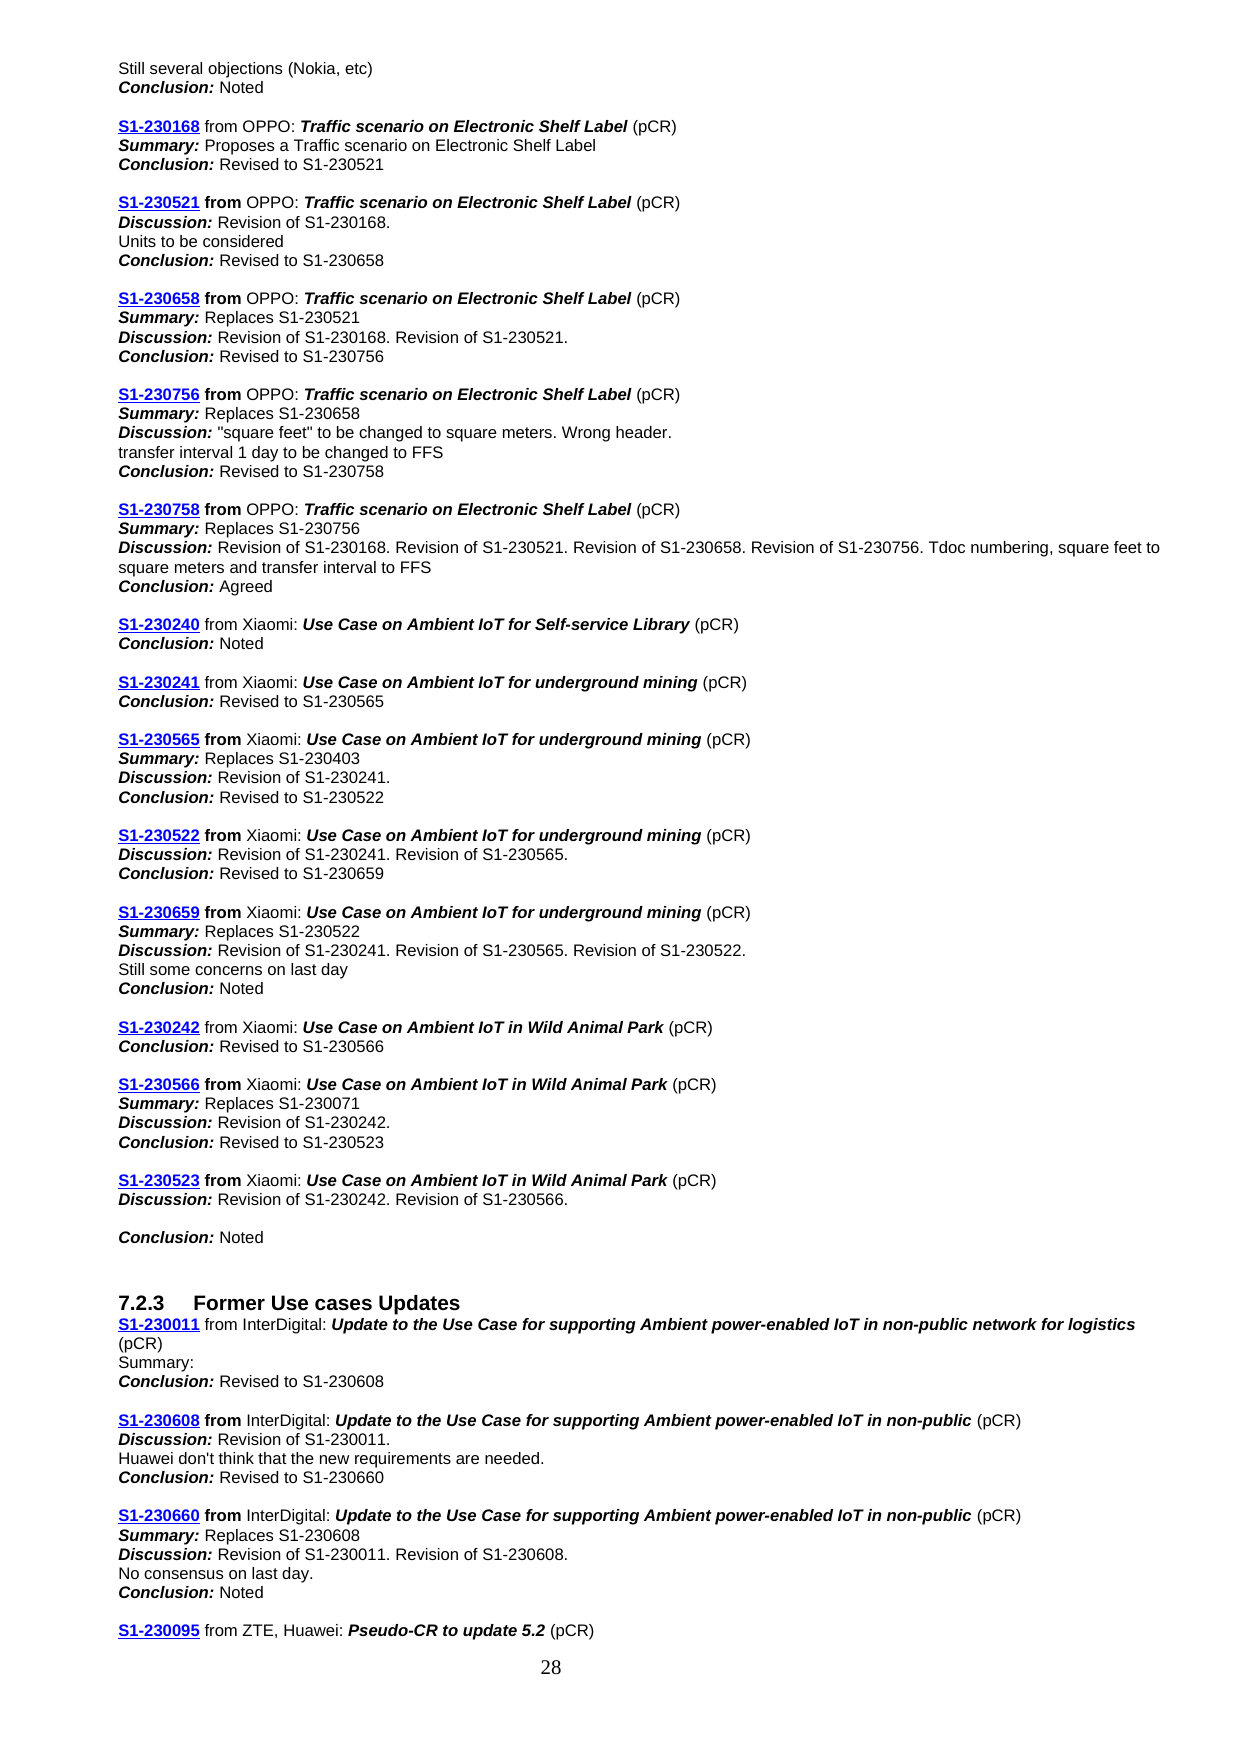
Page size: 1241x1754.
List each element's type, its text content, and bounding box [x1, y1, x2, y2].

text Huawei don't think that the new requirements are needed. [118, 1449, 1166, 1468]
text S1-230523 from Xiaomi: Use Case on Ambient IoT in Wild Animal Park (pCR) [118, 1171, 1166, 1190]
text Conclusion: Revised to S1-230758 [118, 462, 1166, 481]
text Summary: Replaces S1-230756 [118, 519, 1166, 538]
text Conclusion: Revised to S1-230660 [118, 1468, 1166, 1487]
text S1-230565 from Xiaomi: Use Case on Ambient IoT for underground mining (pCR) [118, 730, 1166, 749]
text Conclusion: Revised to S1-230659 [118, 864, 1166, 883]
text S1-230522 from Xiaomi: Use Case on Ambient IoT for underground mining (pCR) [118, 826, 1166, 845]
text Conclusion: Noted [118, 979, 1166, 998]
text Conclusion: Revised to S1-230565 [118, 692, 1166, 711]
text Conclusion: Noted [118, 78, 1166, 97]
text Discussion: Revision of S1-230241. Revision of S1-230565. Revision of S1-230522. [118, 941, 1166, 960]
text Discussion: Revision of S1-230242. Revision of S1-230566. [118, 1190, 1166, 1209]
text Conclusion: Revised to S1-230566 [118, 1037, 1166, 1056]
text Discussion: "square feet" to be changed to square meters. Wrong header. [118, 423, 1166, 442]
text Discussion: Revision of S1-230011. [118, 1429, 1166, 1449]
text Conclusion: Agreed [118, 577, 1166, 596]
text Discussion: Revision of S1-230241. [118, 768, 1166, 787]
text S1-230660 from InterDigital: Update to the Use Case for supporting Ambient power-enabled IoT in non-public (pCR) [118, 1506, 1166, 1525]
text Summary: Replaces S1-230522 [118, 922, 1166, 941]
text No consensus on last day. [118, 1564, 1166, 1583]
text Conclusion: Noted [118, 634, 1166, 653]
text Summary: Proposes a Traffic scenario on Electronic Shelf Label [118, 136, 1166, 155]
text Summary: Replaces S1-230403 [118, 749, 1166, 768]
text S1-230756 from OPPO: Traffic scenario on Electronic Shelf Label (pCR) [118, 385, 1166, 404]
text S1-230011 from InterDigital: Update to the Use Case for supporting Ambient power-enabled IoT in non-public network for logistics (pCR) [118, 1314, 1166, 1353]
text Discussion: Revision of S1-230241. Revision of S1-230565. [118, 845, 1166, 864]
text S1-230608 from InterDigital: Update to the Use Case for supporting Ambient power-enabled IoT in non-public (pCR) [118, 1410, 1166, 1429]
text Conclusion: Revised to S1-230521 [118, 155, 1166, 174]
text Conclusion: Noted [118, 1583, 1166, 1602]
text Still some concerns on last day [118, 960, 1166, 979]
text Conclusion: Noted [118, 1228, 1166, 1247]
text S1-230240 from Xiaomi: Use Case on Ambient IoT for Self-service Library (pCR) [118, 615, 1166, 634]
text S1-230758 from OPPO: Traffic scenario on Electronic Shelf Label (pCR) [118, 500, 1166, 519]
text Conclusion: Revised to S1-230756 [118, 347, 1166, 366]
subtitle 7.2.3 Former Use cases Updates [118, 1291, 1166, 1314]
text Discussion: Revision of S1-230168. Revision of S1-230521. [118, 327, 1166, 347]
text Summary: Replaces S1-230658 [118, 404, 1166, 423]
text Discussion: Revision of S1-230242. [118, 1113, 1166, 1132]
text Summary: Replaces S1-230608 [118, 1525, 1166, 1544]
text Conclusion: Revised to S1-230658 [118, 251, 1166, 270]
text Still several objections (Nokia, etc) [118, 59, 1166, 78]
text transfer interval 1 day to be changed to FFS [118, 442, 1166, 462]
text Discussion: Revision of S1-230168. Revision of S1-230521. Revision of S1-230658. Revision of S1-230756. Tdoc numbering, square feet to square meters and transfer interval to FFS [118, 538, 1166, 577]
text S1-230521 from OPPO: Traffic scenario on Electronic Shelf Label (pCR) [118, 193, 1166, 212]
text Summary: [118, 1353, 1166, 1372]
text S1-230659 from Xiaomi: Use Case on Ambient IoT for underground mining (pCR) [118, 902, 1166, 922]
text S1-230241 from Xiaomi: Use Case on Ambient IoT for underground mining (pCR) [118, 672, 1166, 692]
text S1-230168 from OPPO: Traffic scenario on Electronic Shelf Label (pCR) [118, 117, 1166, 136]
text Conclusion: Revised to S1-230522 [118, 787, 1166, 807]
text Conclusion: Revised to S1-230608 [118, 1372, 1166, 1391]
text S1-230566 from Xiaomi: Use Case on Ambient IoT in Wild Animal Park (pCR) [118, 1075, 1166, 1094]
text Units to be considered [118, 232, 1166, 251]
text S1-230095 from ZTE, Huawei: Pseudo-CR to update 5.2 (pCR) [118, 1621, 1166, 1640]
text S1-230658 from OPPO: Traffic scenario on Electronic Shelf Label (pCR) [118, 289, 1166, 308]
text Summary: Replaces S1-230521 [118, 308, 1166, 327]
text Conclusion: Revised to S1-230523 [118, 1132, 1166, 1152]
text S1-230242 from Xiaomi: Use Case on Ambient IoT in Wild Animal Park (pCR) [118, 1017, 1166, 1037]
text Discussion: Revision of S1-230011. Revision of S1-230608. [118, 1544, 1166, 1564]
text Summary: Replaces S1-230071 [118, 1094, 1166, 1113]
text Discussion: Revision of S1-230168. [118, 212, 1166, 232]
